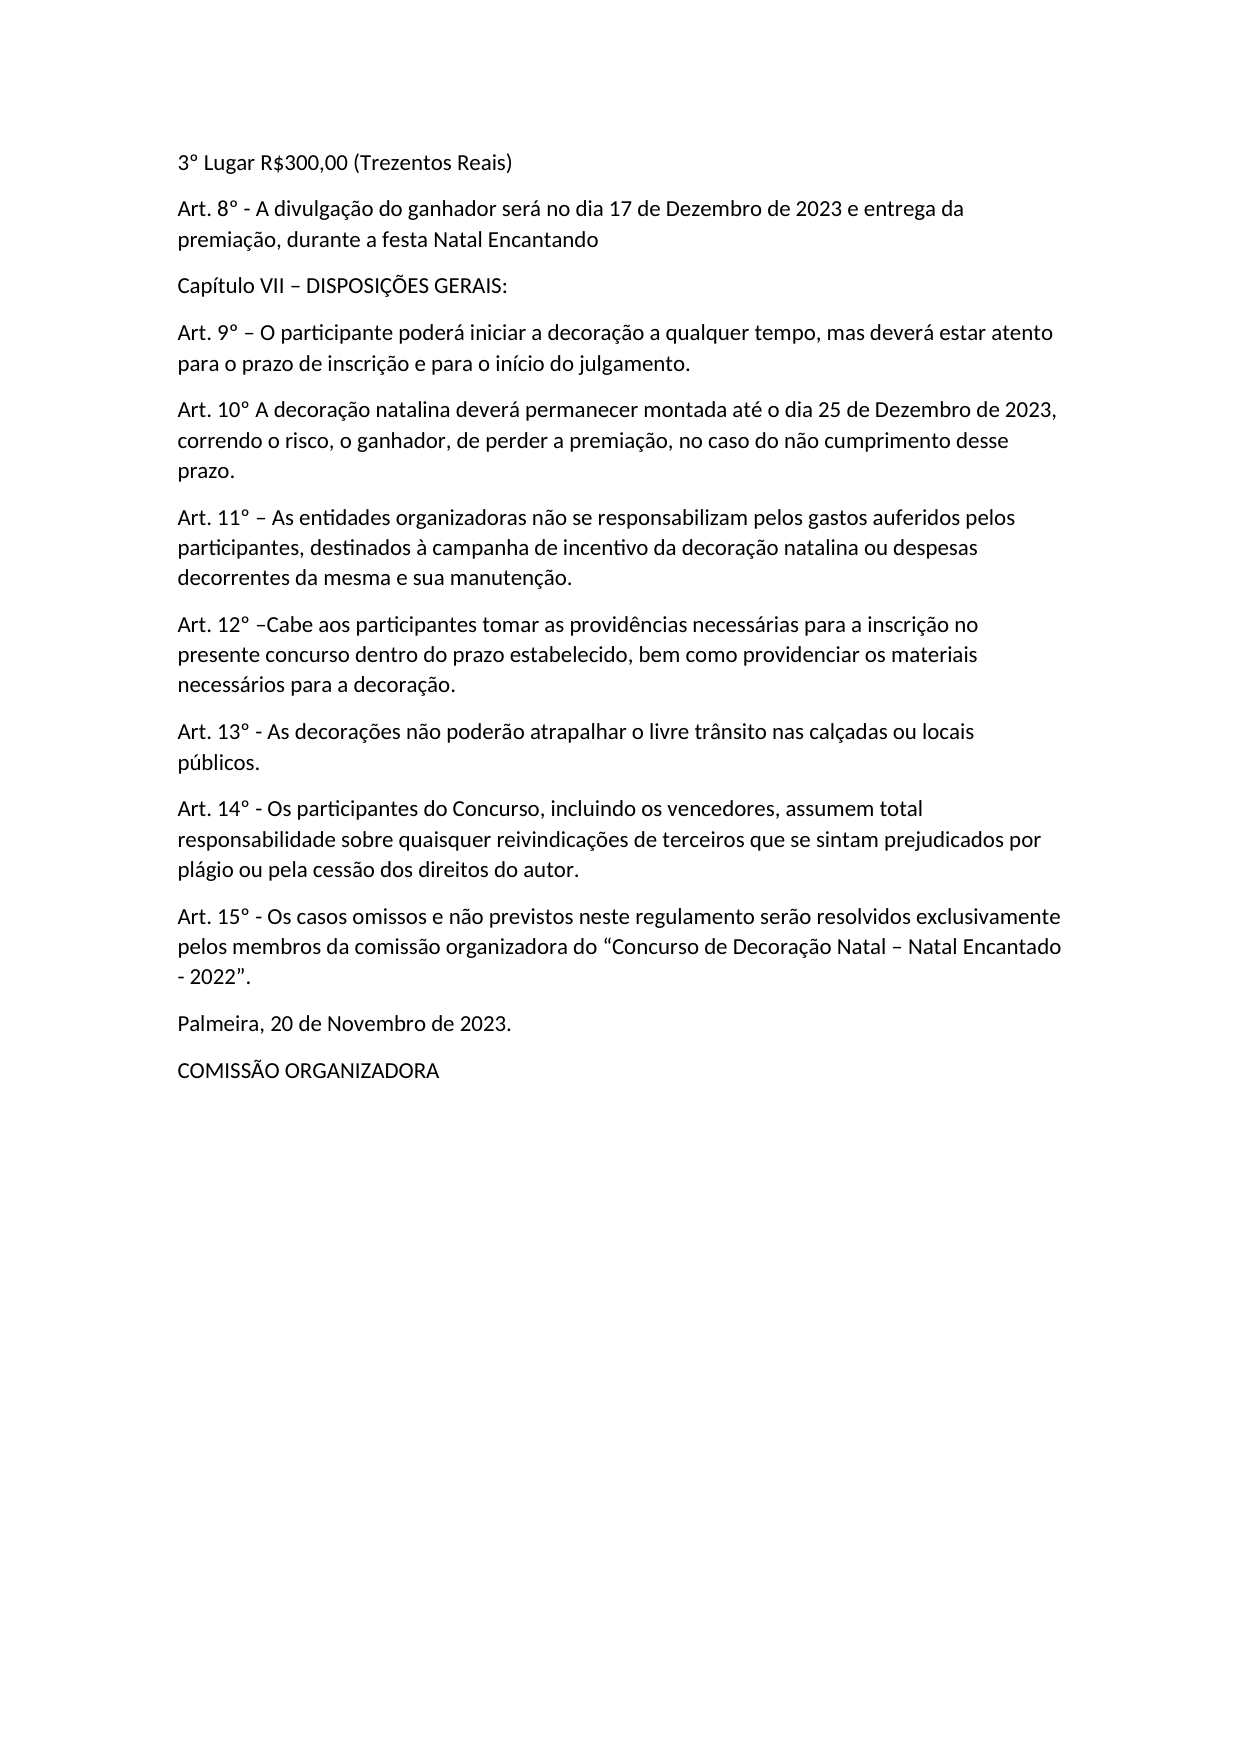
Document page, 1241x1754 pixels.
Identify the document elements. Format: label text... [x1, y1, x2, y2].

text COMISSÃO ORGANIZADORA [177, 1056, 1063, 1084]
text Art. 9º – O participante poderá iniciar a decoração a qualquer tempo, mas deverá estar atento para o prazo de inscrição e para o início do julgamento. [177, 318, 1063, 377]
text Capítulo VII – DISPOSIÇÕES GERAIS: [177, 272, 1063, 299]
text Art. 8º - A divulgação do ganhador será no dia 17 de Dezembro de 2023 e entrega da premiação, durante a festa Natal Encantando [177, 194, 1063, 253]
text Art. 15º - Os casos omissos e não previstos neste regulamento serão resolvidos exclusivamente pelos membros da comissão organizadora do “Concurso de Decoração Natal – Natal Encantado - 2022”. [177, 902, 1063, 990]
text Palmeira, 20 de Novembro de 2023. [177, 1009, 1063, 1037]
text Art. 11º – As entidades organizadoras não se responsabilizam pelos gastos auferidos pelos participantes, destinados à campanha de incentivo da decoração natalina ou despesas decorrentes da mesma e sua manutenção. [177, 503, 1063, 591]
text Art. 13º - As decorações não poderão atrapalhar o livre trânsito nas calçadas ou locais públicos. [177, 717, 1063, 776]
text 3º Lugar R$300,00 (Trezentos Reais) [177, 148, 1063, 176]
text Art. 12º –Cabe aos participantes tomar as providências necessárias para a inscrição no presente concurso dentro do prazo estabelecido, bem como providenciar os materiais necessários para a decoração. [177, 610, 1063, 698]
text Art. 10º A decoração natalina deverá permanecer montada até o dia 25 de Dezembro de 2023, correndo o risco, o ganhador, de perder a premiação, no caso do não cumprimento desse prazo. [177, 396, 1063, 484]
text Art. 14º - Os participantes do Concurso, incluindo os vencedores, assumem total responsabilidade sobre quaisquer reivindicações de terceiros que se sintam prejudicados por plágio ou pela cessão dos direitos do autor. [177, 794, 1063, 883]
